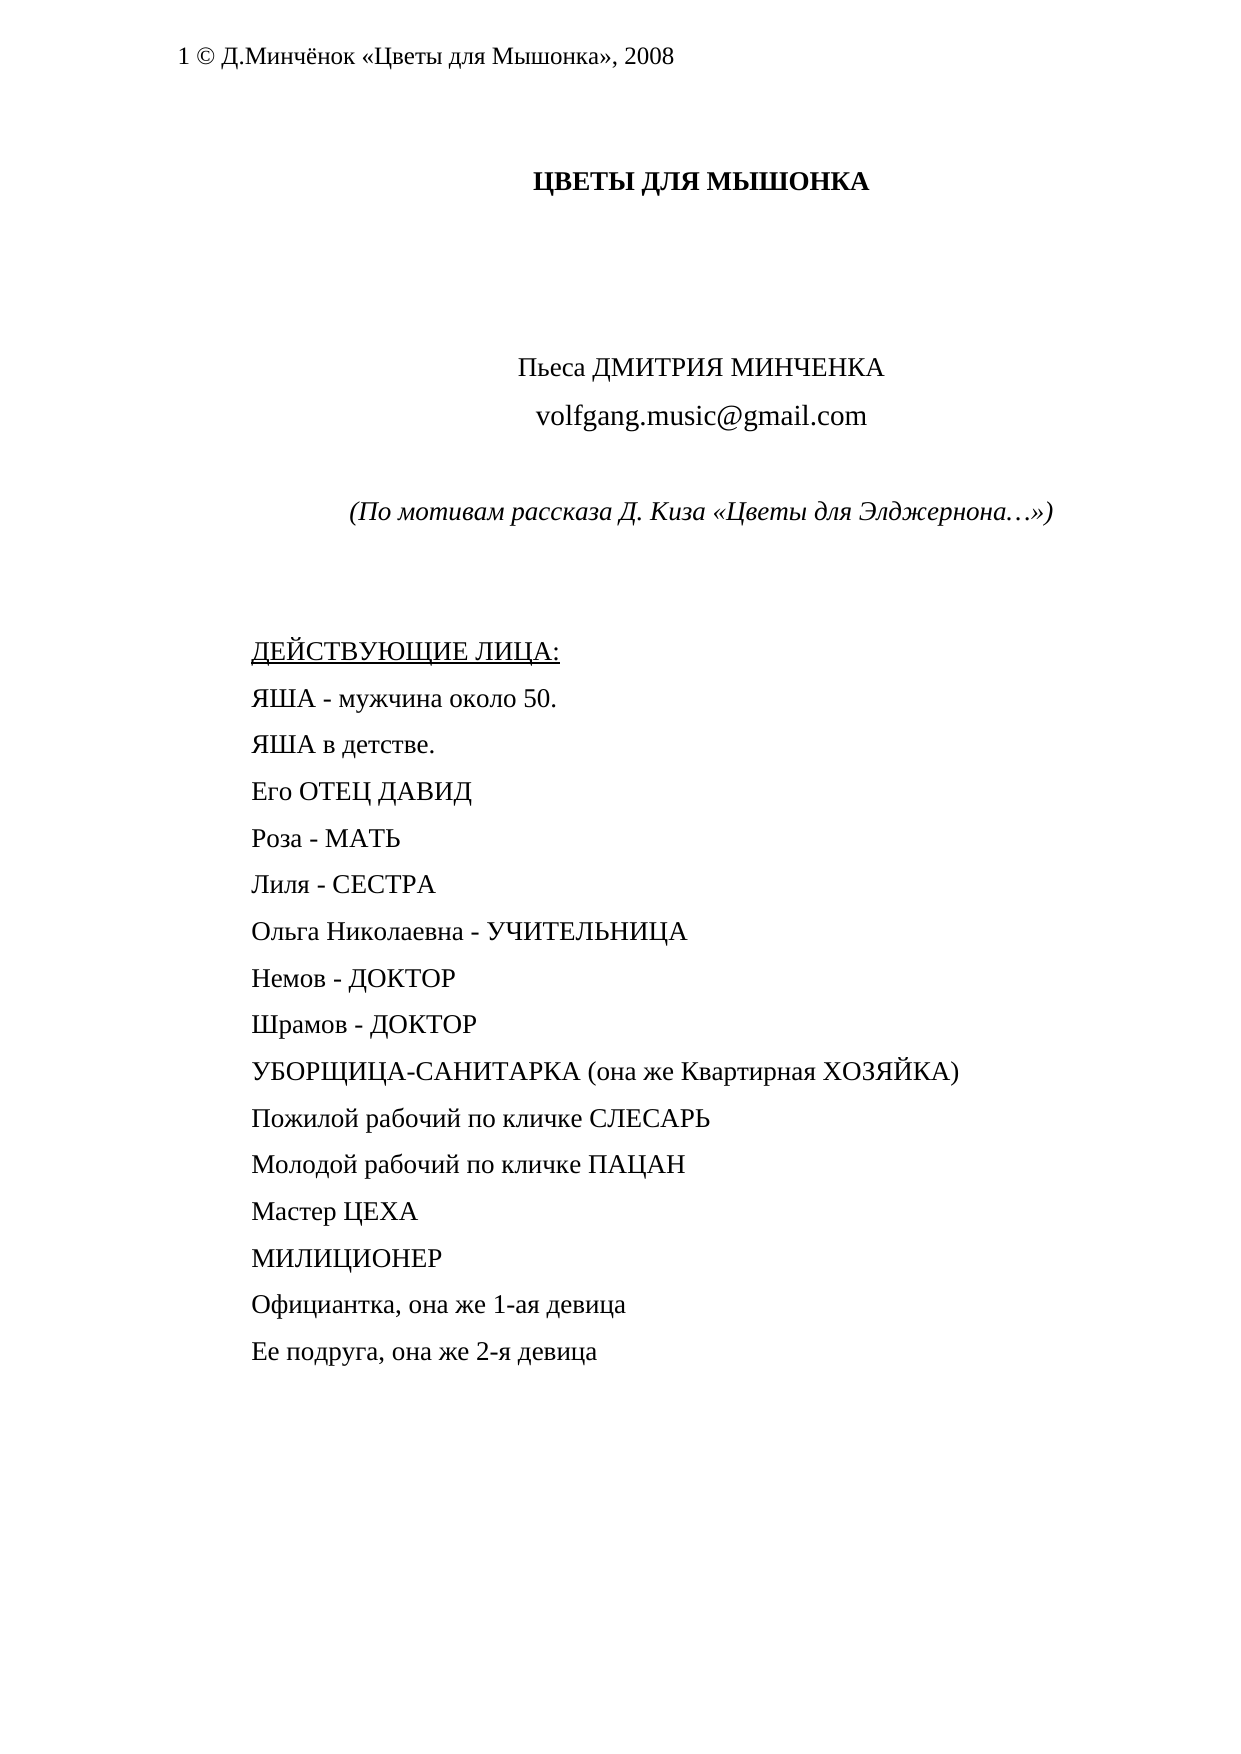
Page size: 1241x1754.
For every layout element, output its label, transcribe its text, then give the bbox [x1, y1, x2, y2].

text Ее подруга, она же 2-я девица [177, 1335, 1152, 1366]
text Немов - ДОКТОР [177, 962, 1152, 993]
text МИЛИЦИОНЕР [177, 1242, 1152, 1273]
text (По мотивам рассказа Д. Киза «Цветы для Элджернона…») [177, 495, 1152, 526]
text Роза - МАТЬ [177, 822, 1152, 853]
text Его ОТЕЦ ДАВИД [177, 775, 1152, 806]
text ДЕЙСТВУЮЩИЕ ЛИЦА: [177, 635, 1152, 666]
text ЦВЕТЫ ДЛЯ МЫШОНКА [177, 165, 1152, 196]
text УБОРЩИЦА-САНИТАРКА (она же Квартирная ХОЗЯЙКА) [177, 1055, 1152, 1086]
text ЯША в детстве. [177, 728, 1152, 759]
text volfgang.music@gmail.com [177, 398, 1152, 432]
text Пьеса ДМИТРИЯ МИНЧЕНКА [177, 351, 1152, 383]
text Официантка, она же 1-ая девица [177, 1288, 1152, 1319]
text Лиля - СЕСТРА [177, 868, 1152, 899]
text Молодой рабочий по кличке ПАЦАН [177, 1148, 1152, 1179]
text Шрамов - ДОКТОР [177, 1008, 1152, 1039]
text Мастер ЦЕХА [177, 1195, 1152, 1226]
text Ольга Николаевна - УЧИТЕЛЬНИЦА [177, 915, 1152, 946]
text ЯША - мужчина около 50. [177, 682, 1152, 713]
text Пожилой рабочий по кличке СЛЕСАРЬ [177, 1102, 1152, 1133]
